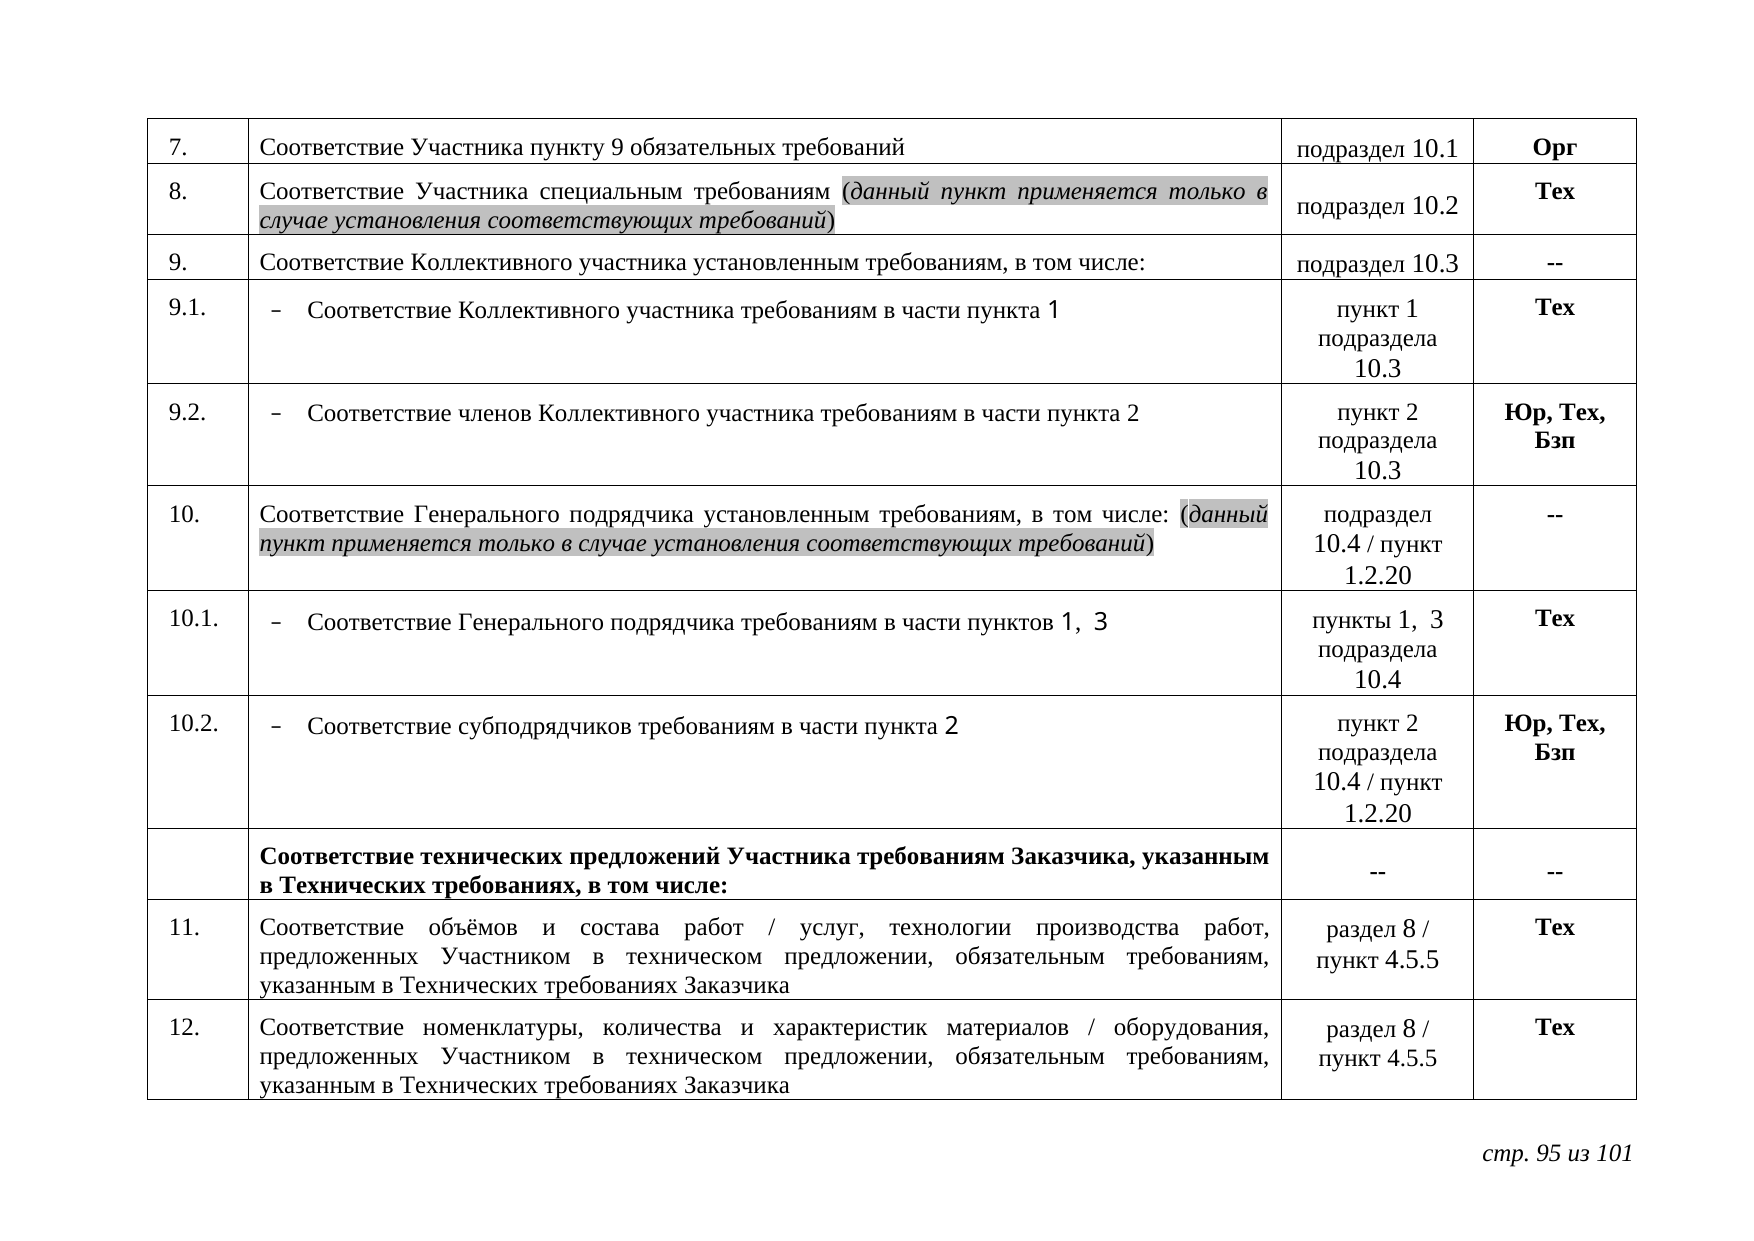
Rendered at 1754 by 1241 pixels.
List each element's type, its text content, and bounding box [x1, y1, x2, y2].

table_cell Орг [1474, 119, 1636, 163]
table_cell [148, 591, 248, 694]
table_cell пункт 1 подраздела 10.3 [1282, 280, 1473, 383]
table_cell пункт 2 подраздела 10.3 [1282, 384, 1473, 485]
table_cell [148, 119, 248, 163]
table_cell подраздел 10.2 [1282, 164, 1473, 234]
table_cell [148, 384, 248, 485]
table_cell [148, 280, 248, 383]
table_cell [148, 486, 248, 590]
table_cell Тех [1474, 164, 1636, 234]
table_cell подраздел 10.3 [1282, 235, 1473, 278]
table_cell пункты 1, 3 подраздела 10.4 [1282, 591, 1473, 694]
table_cell Тех [1474, 900, 1636, 999]
table_cell [148, 1000, 248, 1098]
table_cell раздел 8 / пункт 4.5.5 [1282, 900, 1473, 999]
table_cell [148, 696, 248, 828]
table_cell раздел 8 / пункт 4.5.5 [1282, 1000, 1473, 1098]
table_cell подраздел 10.4 / пункт 1.2.20 [1282, 486, 1473, 590]
table_cell [148, 900, 248, 999]
table_cell [148, 164, 248, 234]
table_cell Соответствие Коллективного участника установленным требованиям, в том числе: [249, 235, 1281, 278]
table_cell Тех [1474, 280, 1636, 383]
table_cell Соответствие Участника специальным требованиям (данный пункт применяется только в случае установления соответствующих требований) [249, 164, 1281, 234]
table_cell -- [1474, 486, 1636, 590]
table_cell Соответствие членов Коллективного участника требованиям в части пункта 2 [249, 384, 1281, 485]
table_cell Юр, Тех, Бзп [1474, 696, 1636, 828]
table_cell Соответствие Генерального подрядчика требованиям в части пунктов 1, 3 [249, 591, 1281, 694]
table_cell Соответствие Участника пункту 9 обязательных требований [249, 119, 1281, 163]
table_cell Соответствие Генерального подрядчика установленным требованиям, в том числе: (данный пункт применяется только в случае установления соответствующих требований) [249, 486, 1281, 590]
table_cell Тех [1474, 1000, 1636, 1098]
table_cell Юр, Тех, Бзп [1474, 384, 1636, 485]
table_cell Тех [1474, 591, 1636, 694]
table_cell подраздел 10.1 [1282, 119, 1473, 163]
table_cell Соответствие субподрядчиков требованиям в части пункта 2 [249, 696, 1281, 828]
table_cell пункт 2 подраздела 10.4 / пункт 1.2.20 [1282, 696, 1473, 828]
table_cell -- [1474, 829, 1636, 899]
table_cell -- [1474, 235, 1636, 278]
table_cell Соответствие Коллективного участника требованиям в части пункта 1 [249, 280, 1281, 383]
table_cell [148, 829, 248, 899]
table_cell [148, 235, 248, 278]
table_cell -- [1282, 829, 1473, 899]
table_cell Соответствие технических предложений Участника требованиям Заказчика, указанным в Технических требованиях, в том числе: [249, 829, 1281, 899]
table_cell Соответствие объёмов и состава работ / услуг, технологии производства работ, предложенных Участником в техническом предложении, обязательным требованиям, указанным в Технических требованиях Заказчика [249, 900, 1281, 999]
table_cell Соответствие номенклатуры, количества и характеристик материалов / оборудования, предложенных Участником в техническом предложении, обязательным требованиям, указанным в Технических требованиях Заказчика [249, 1000, 1281, 1098]
